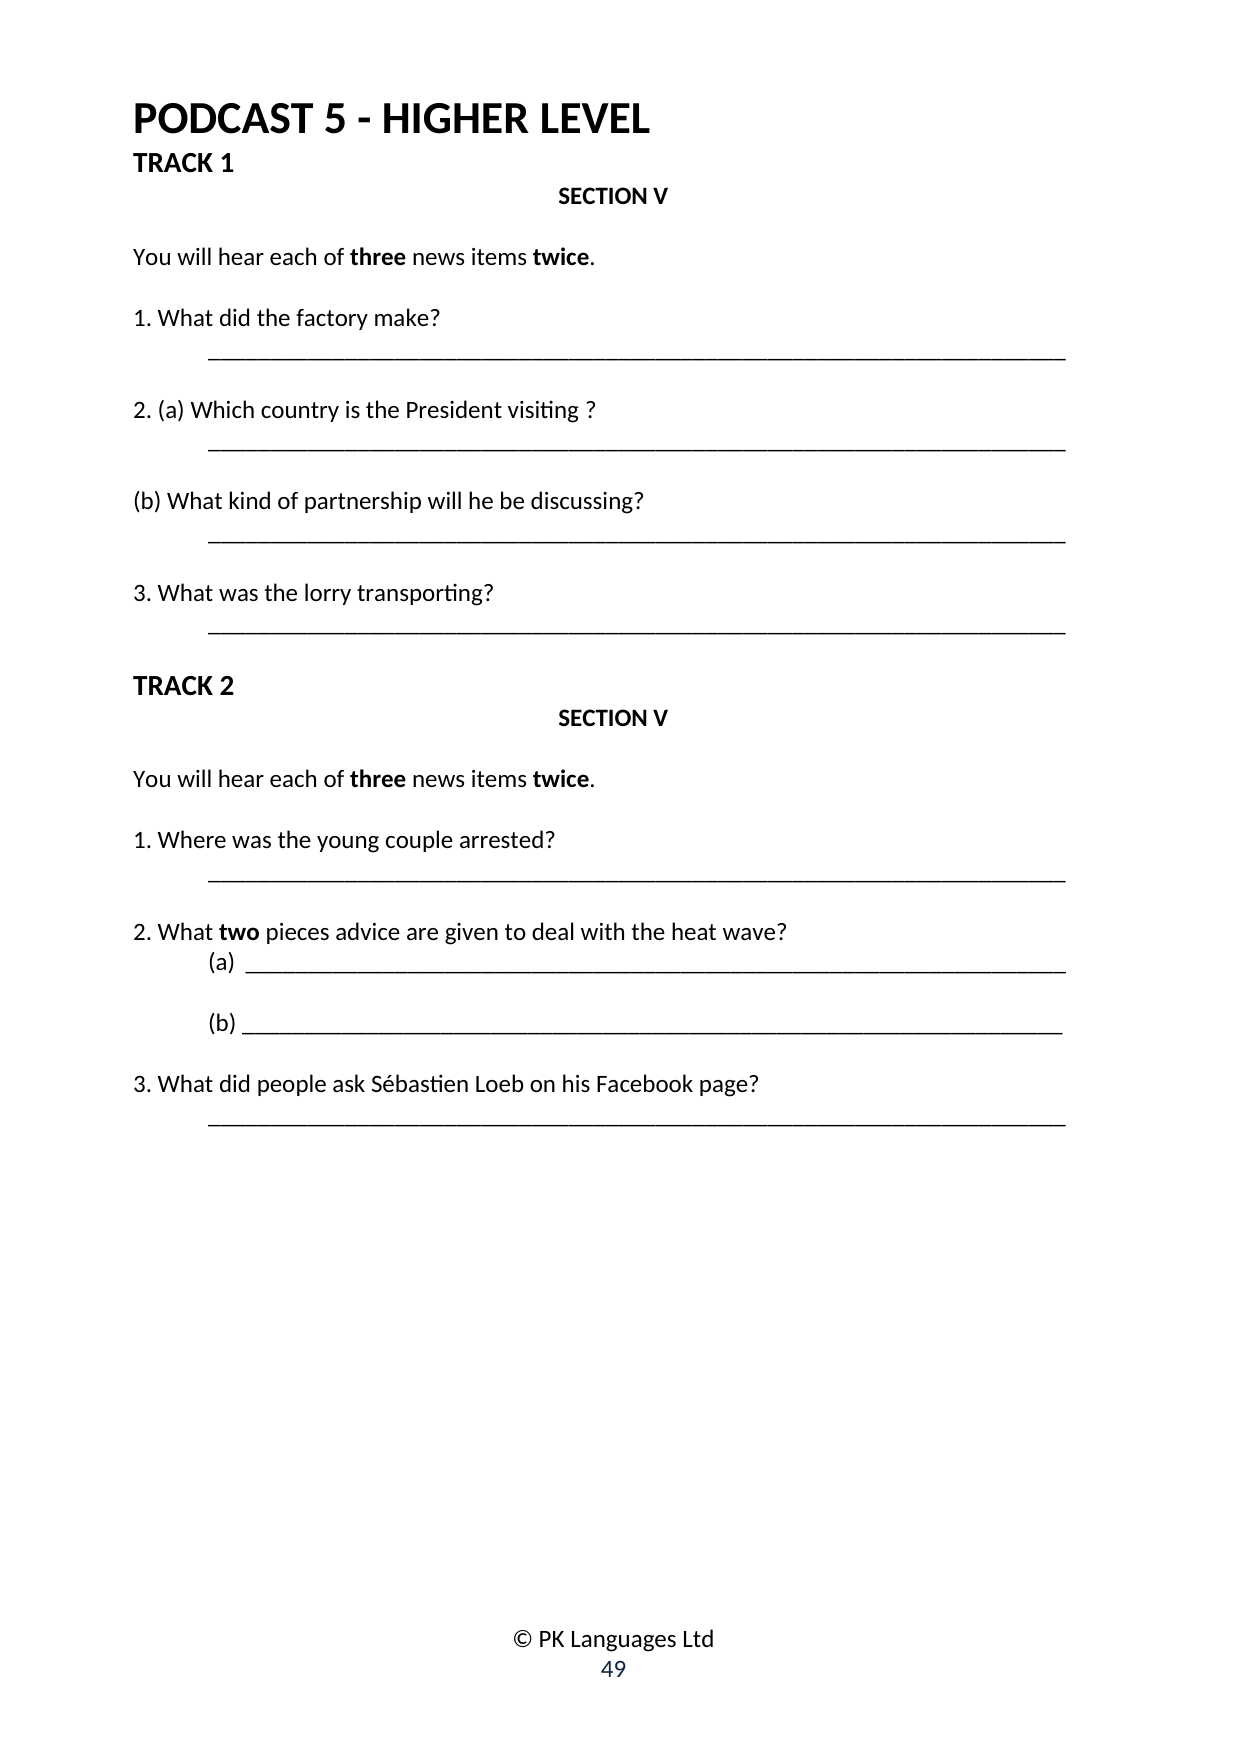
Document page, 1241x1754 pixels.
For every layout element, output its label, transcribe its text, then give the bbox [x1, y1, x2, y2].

text 3. What was the lorry transporting? [133, 577, 1093, 607]
text 2. What two pieces advice are given to deal with the heat wave? [133, 916, 1093, 947]
list __________________________________________________________________ [208, 947, 1093, 977]
text (b) What kind of partnership will he be discussing? [133, 485, 1093, 516]
text You will hear each of three news items twice. [133, 763, 1093, 794]
text PODCAST 5 - HIGHER LEVEL [133, 89, 1093, 144]
text _____________________________________________________________________ [133, 333, 1093, 363]
text _____________________________________________________________________ [133, 516, 1093, 546]
text TRACK 1 [133, 144, 1093, 180]
text 2. (a) Which country is the President visiting ? [133, 394, 1093, 424]
text 1. Where was the young couple arrested? [133, 824, 1093, 855]
text _____________________________________________________________________ [133, 1099, 1093, 1130]
text 1. What did the factory make? [133, 302, 1093, 333]
text 3. What did people ask Sébastien Loeb on his Facebook page? [133, 1069, 1093, 1099]
text (b) __________________________________________________________________ [133, 1008, 1093, 1038]
text SECTION V [133, 180, 1093, 211]
text TRACK 2 [133, 667, 1093, 702]
text _____________________________________________________________________ [133, 607, 1093, 638]
text © PK Languages Ltd [133, 1623, 1093, 1654]
text You will hear each of three news items twice. [133, 241, 1093, 272]
text 49 [133, 1654, 1093, 1684]
text SECTION V [133, 702, 1093, 733]
text _____________________________________________________________________ [133, 855, 1093, 886]
text _____________________________________________________________________ [133, 424, 1093, 455]
